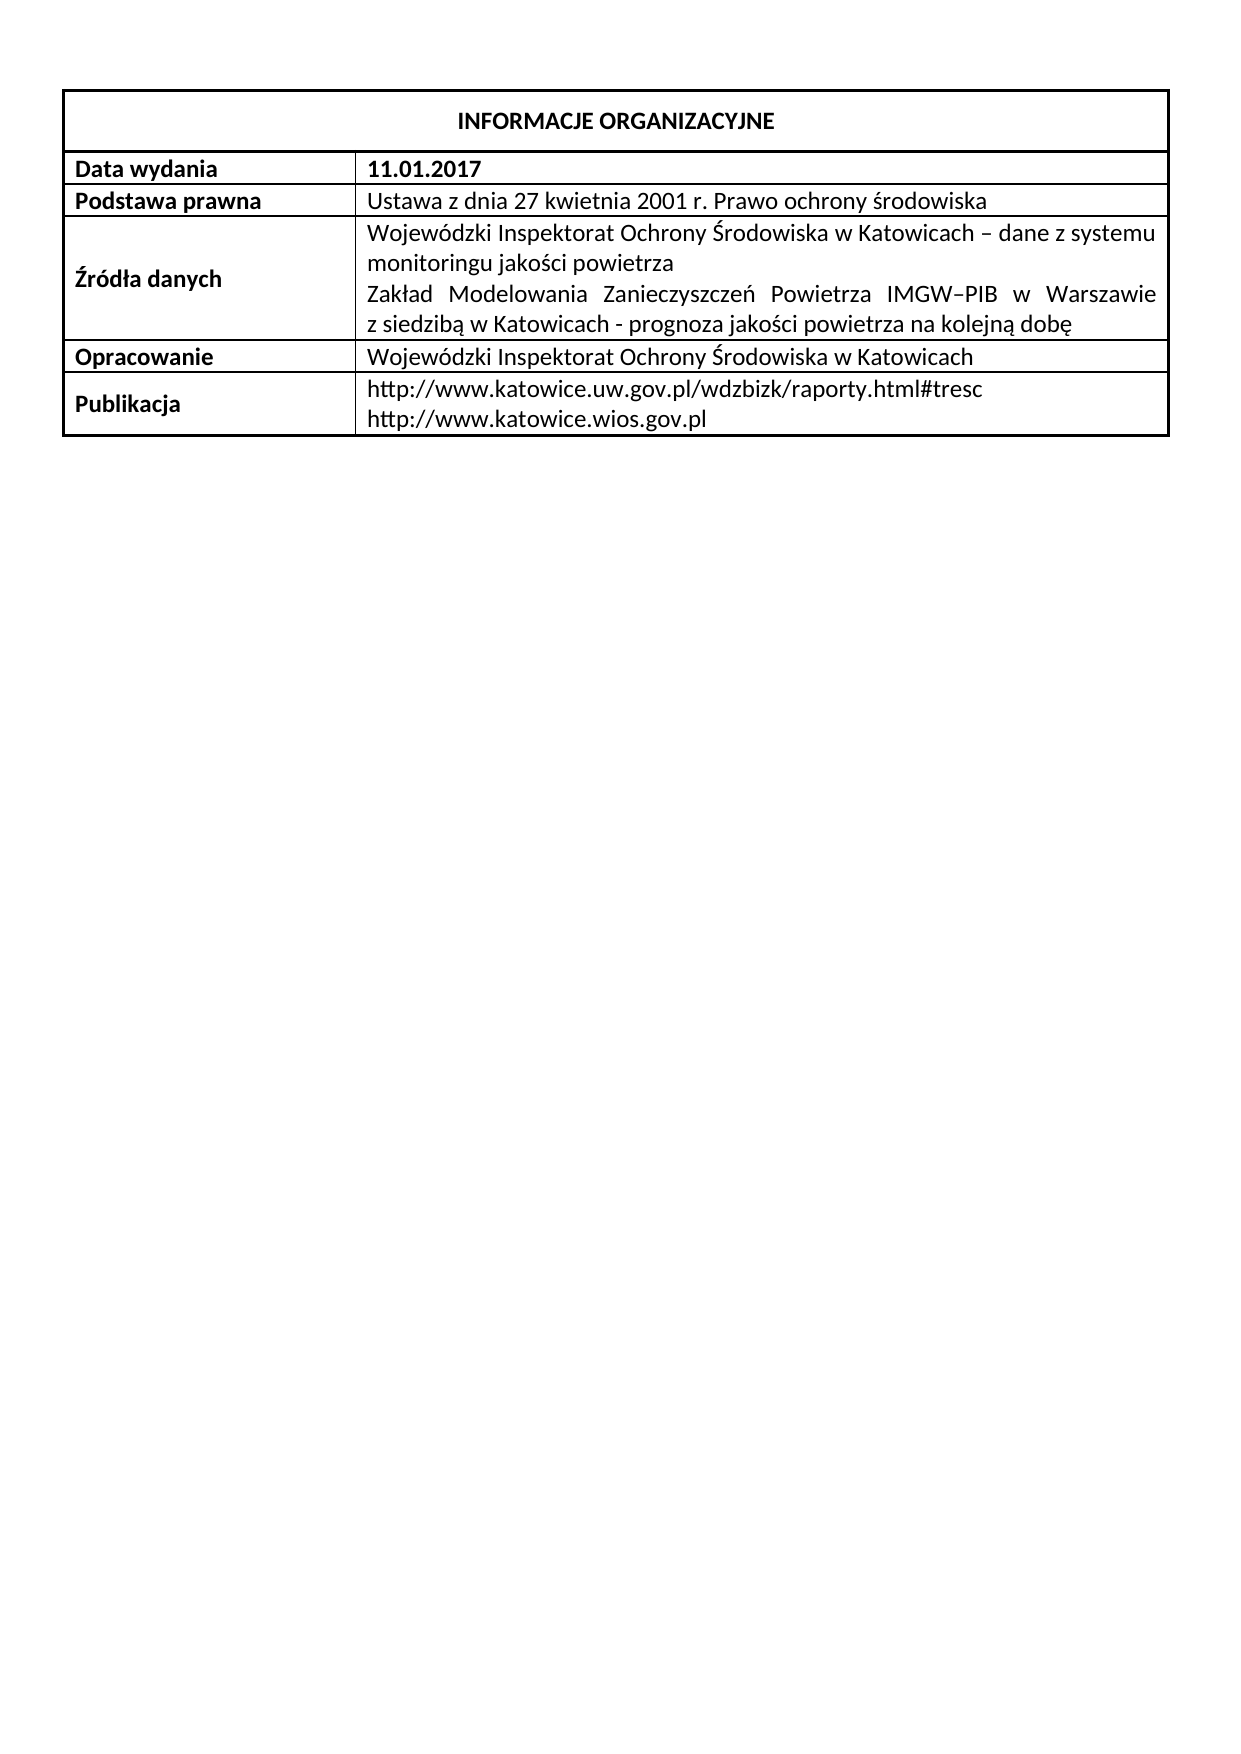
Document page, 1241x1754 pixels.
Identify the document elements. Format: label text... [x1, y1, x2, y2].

table_cell Wojewódzki Inspektorat Ochrony Środowiska w Katowicach – dane z systemu monitoringu jakości powietrza Zakład Modelowania Zanieczyszczeń Powietrza IMGW–PIB w Warszawie z siedzibą w Katowicach - prognoza jakości powietrza na kolejną dobę [356, 217, 1167, 339]
table_cell http://www.katowice.uw.gov.pl/wdzbizk/raporty.html#tresc http://www.katowice.wios.gov.pl [356, 373, 1167, 434]
table_cell 11.01.2017 [356, 153, 1167, 183]
table_cell Podstawa prawna [65, 185, 355, 215]
table_cell Ustawa z dnia 27 kwietnia 2001 r. Prawo ochrony środowiska [356, 185, 1167, 215]
table_cell Źródła danych [65, 217, 355, 339]
table_cell Publikacja [65, 373, 355, 434]
table_cell Wojewódzki Inspektorat Ochrony Środowiska w Katowicach [356, 341, 1167, 371]
table_cell Data wydania [65, 153, 355, 183]
table_cell Opracowanie [65, 341, 355, 371]
table_header INFORMACJE ORGANIZACYJNE [65, 92, 1167, 150]
